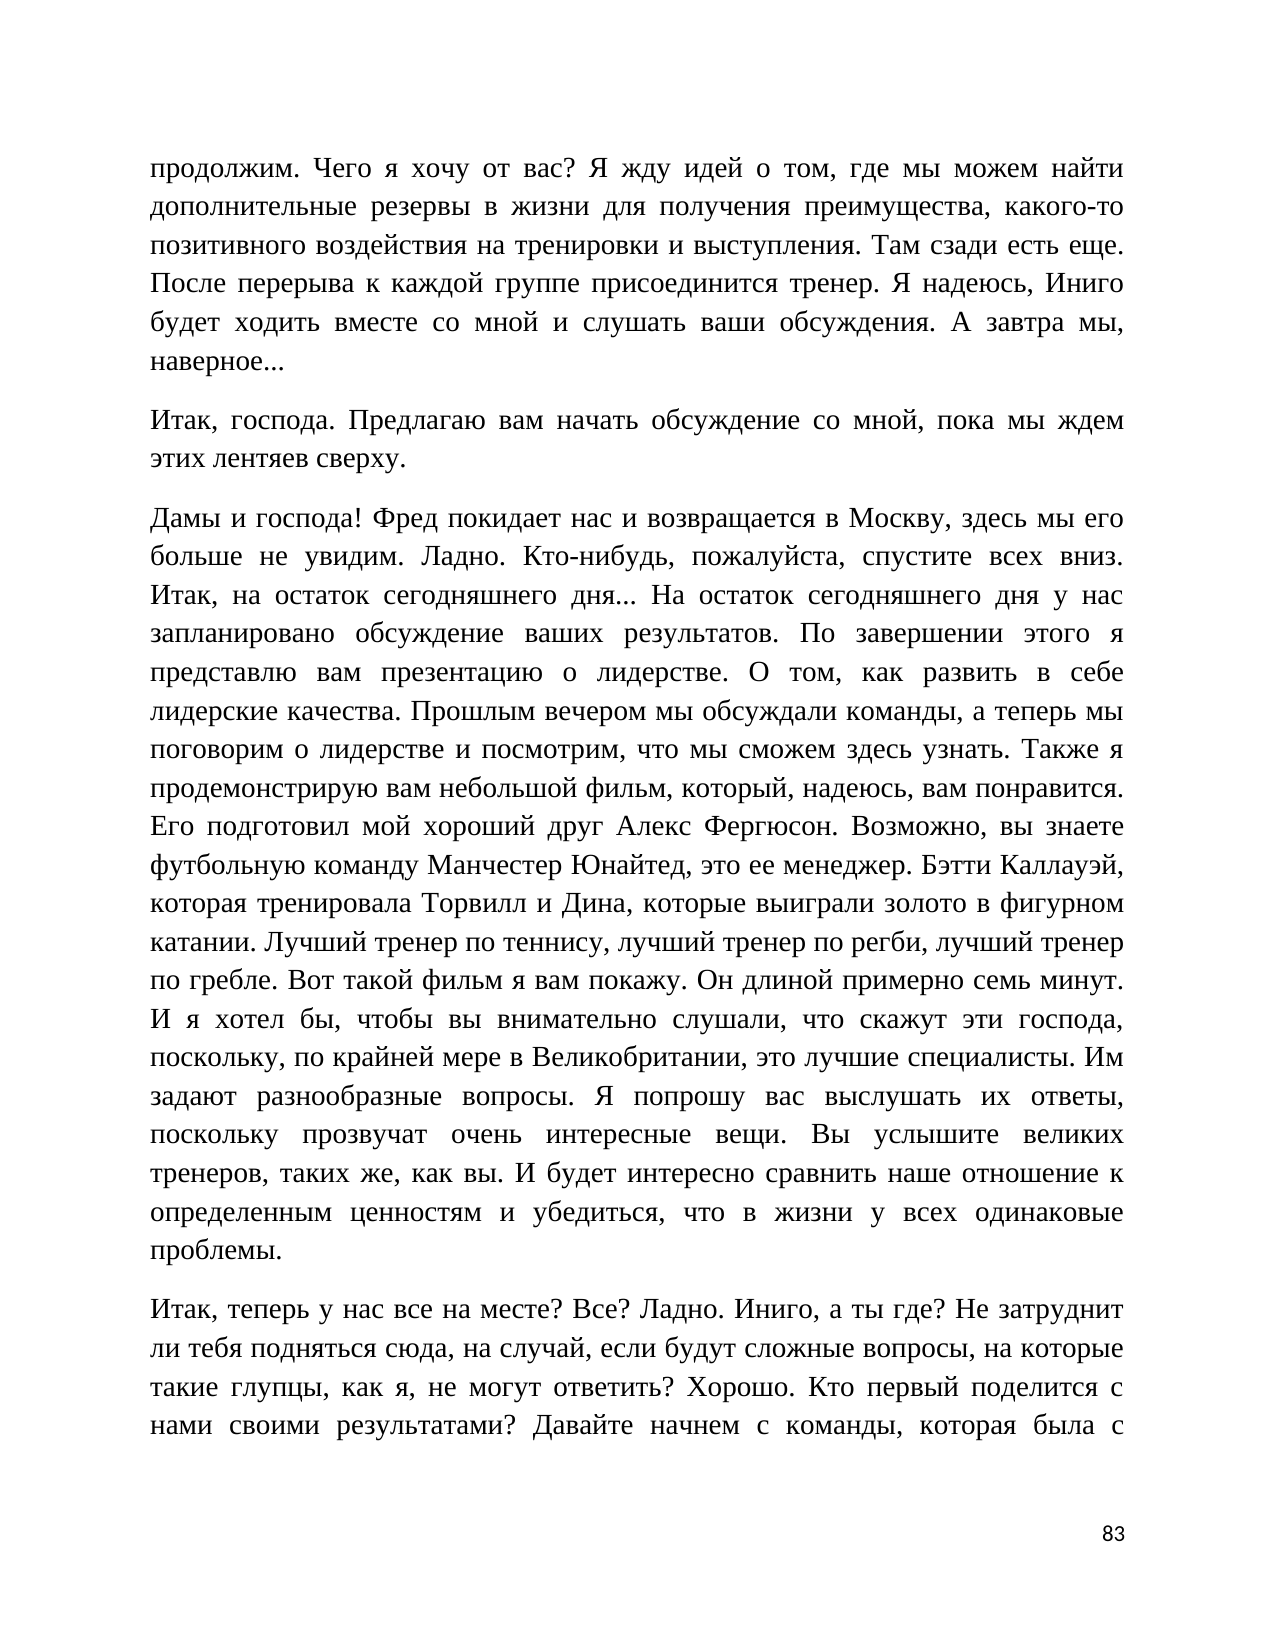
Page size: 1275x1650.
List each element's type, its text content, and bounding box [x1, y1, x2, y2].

text Дамы и господа! Фред покидает нас и возвращается в Москву, здесь мы его больше не увидим. Ладно. Кто-нибудь, пожалуйста, спустите всех вниз. Итак, на остаток сегодняшнего дня... На остаток сегодняшнего дня у нас запланировано обсуждение ваших результатов. По завершении этого я представлю вам презентацию о лидерстве. О том, как развить в себе лидерские качества. Прошлым вечером мы обсуждали команды, а теперь мы поговорим о лидерстве и посмотрим, что мы сможем здесь узнать. Также я продемонстрирую вам небольшой фильм, который, надеюсь, вам понравится. Его подготовил мой хороший друг Алекс Фергюсон. Возможно, вы знаете футбольную команду Манчестер Юнайтед, это ее менеджер. Бэтти Каллауэй, которая тренировала Торвилл и Дина, которые выиграли золото в фигурном катании. Лучший тренер по теннису, лучший тренер по регби, лучший тренер по гребле. Вот такой фильм я вам покажу. Он длиной примерно семь минут. И я хотел бы, чтобы вы внимательно слушали, что скажут эти господа, поскольку, по крайней мере в Великобритании, это лучшие специалисты. Им задают разнообразные вопросы. Я попрошу вас выслушать их ответы, поскольку прозвучат очень интересные вещи. Вы услышите великих тренеров, таких же, как вы. И будет интересно сравнить наше отношение к определенным ценностям и убедиться, что в жизни у всех одинаковые проблемы. [150, 500, 1125, 1266]
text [150, 1292, 1125, 1441]
text Итак, господа. Предлагаю вам начать обсуждение со мной, пока мы ждем этих лентяев сверху. [150, 402, 1125, 474]
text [150, 150, 1125, 376]
